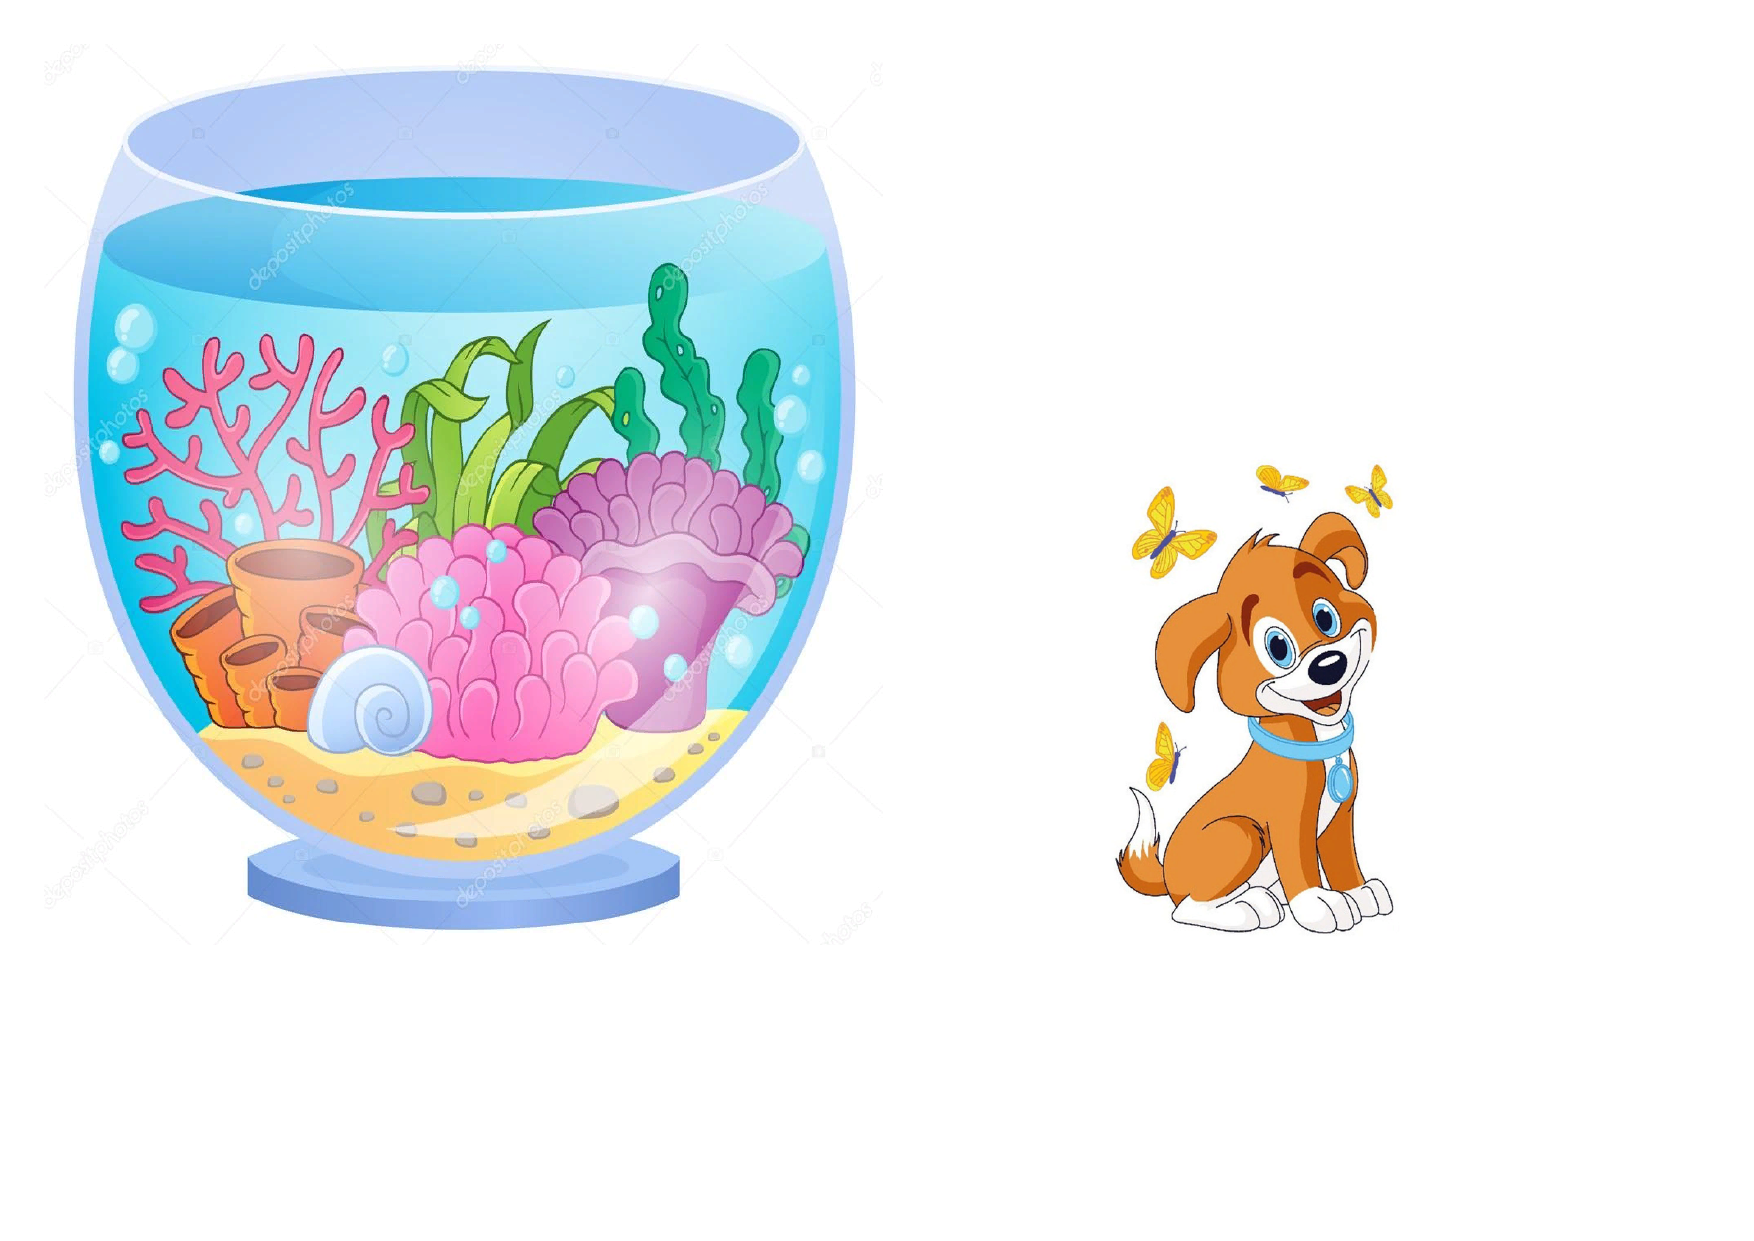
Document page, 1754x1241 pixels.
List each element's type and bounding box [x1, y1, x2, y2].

picture [950, 445, 1543, 945]
picture [44, 44, 883, 945]
